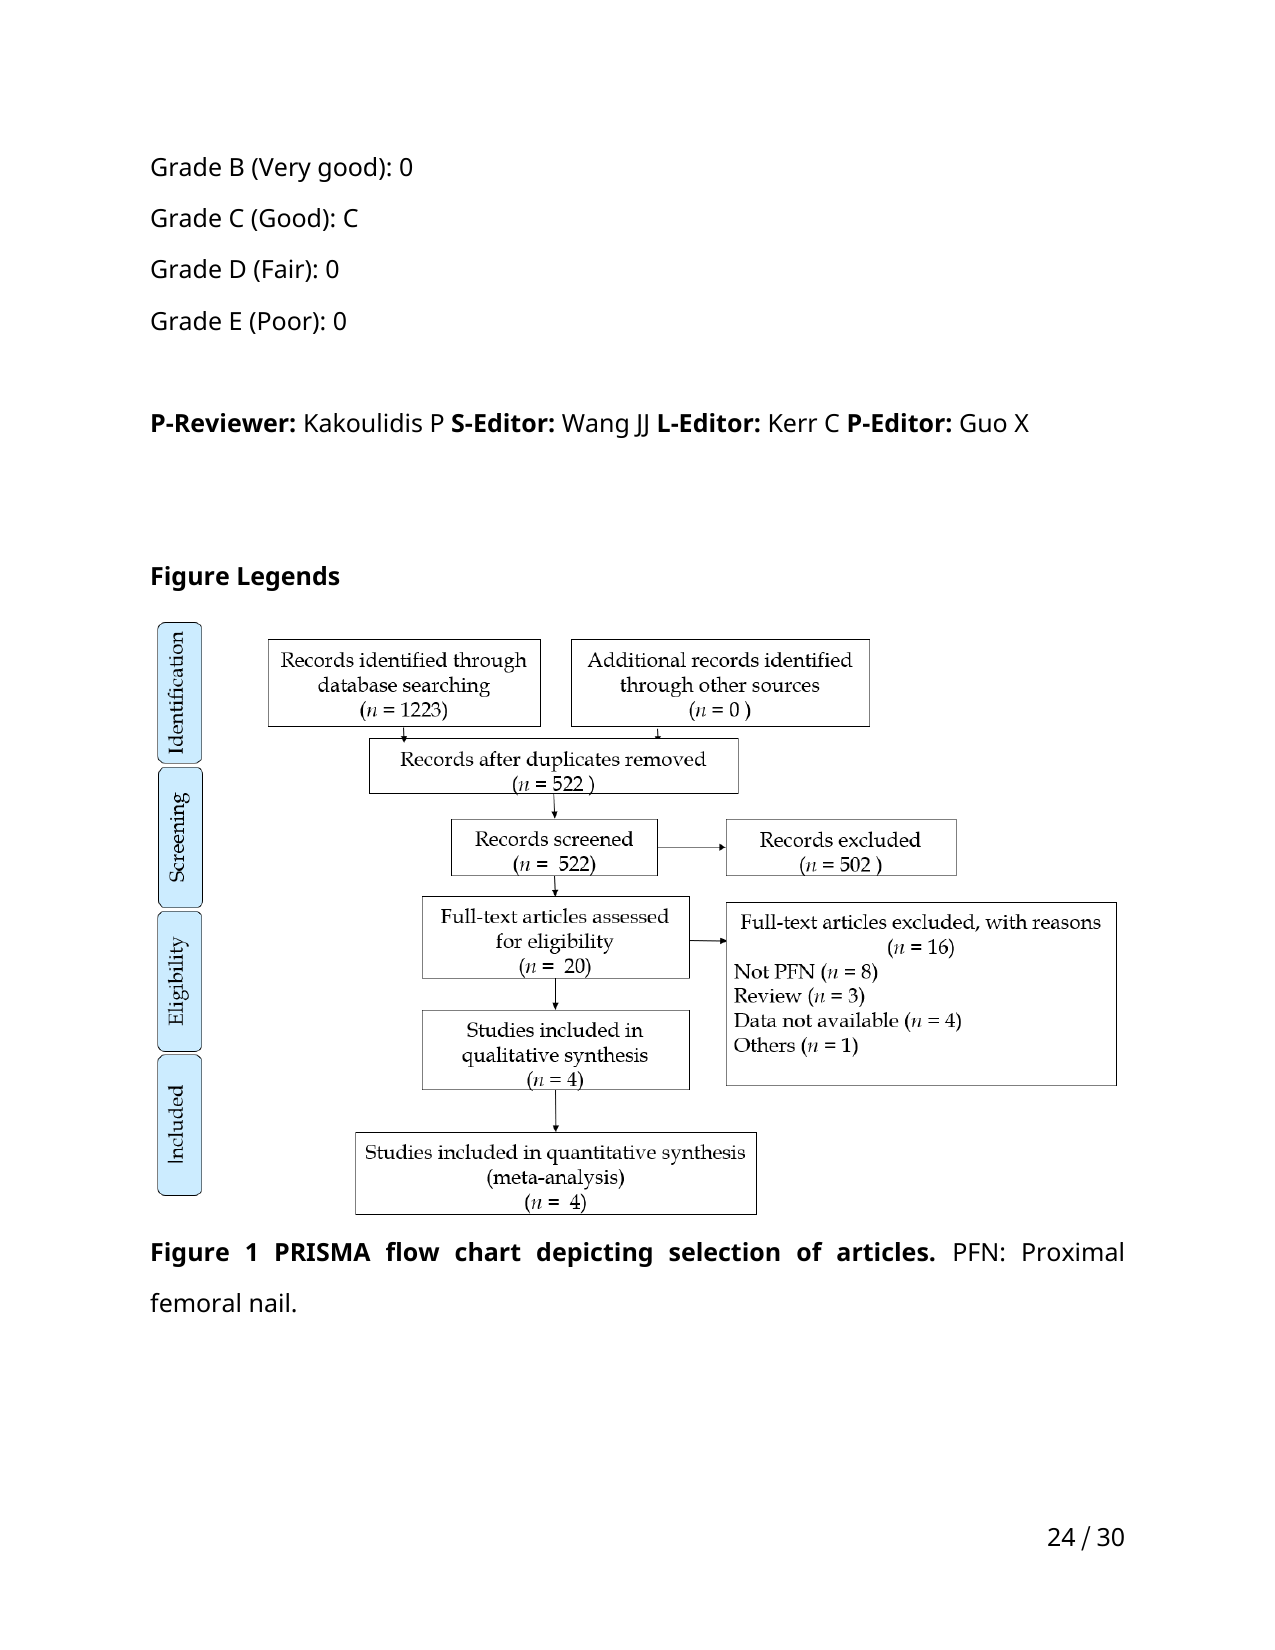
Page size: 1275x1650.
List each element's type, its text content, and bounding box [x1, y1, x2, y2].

picture [150, 609, 1125, 1221]
text Figure Legends [150, 558, 1125, 592]
text Grade C (Good): C [150, 201, 1125, 235]
text Grade B (Very good): 0 [150, 150, 1125, 184]
text Grade D (Fair): 0 [150, 252, 1125, 286]
text Figure 1 PRISMA flow chart depicting selection of articles. PFN: Proximal femoral nail. [150, 1235, 1125, 1320]
text Grade E (Poor): 0 [150, 303, 1125, 337]
text P-Reviewer: Kakoulidis P S-Editor: Wang JJ L-Editor: Kerr C P-Editor: Guo X [150, 405, 1125, 439]
